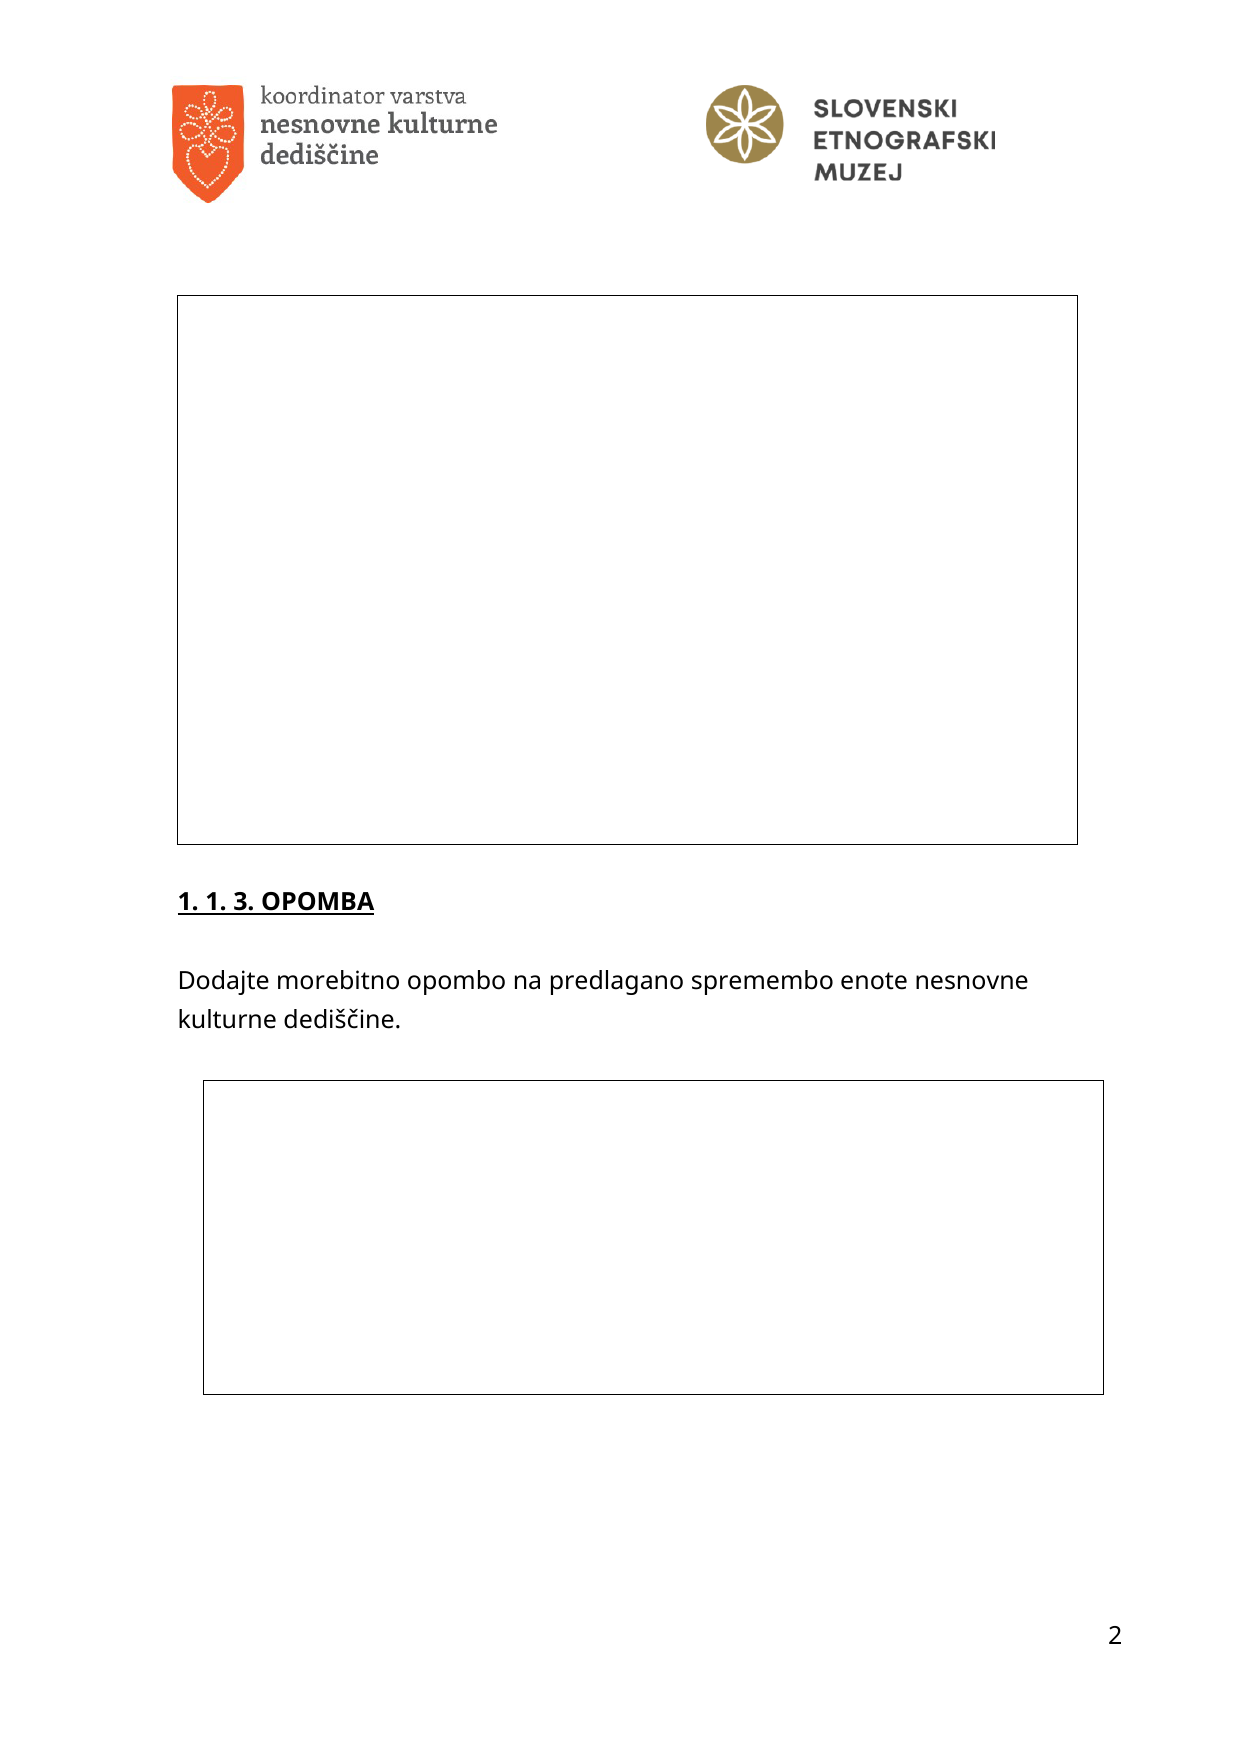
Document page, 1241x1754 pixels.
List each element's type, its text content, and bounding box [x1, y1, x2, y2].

text 1. 1. 3. OPOMBA [177, 884, 1122, 918]
text Dodajte morebitno opombo na predlagano spremembo enote nesnovne kulturne dediščine. [177, 962, 1122, 1036]
table_header [204, 1081, 1103, 1393]
table_header [178, 296, 1077, 844]
picture [94, 0, 1072, 206]
